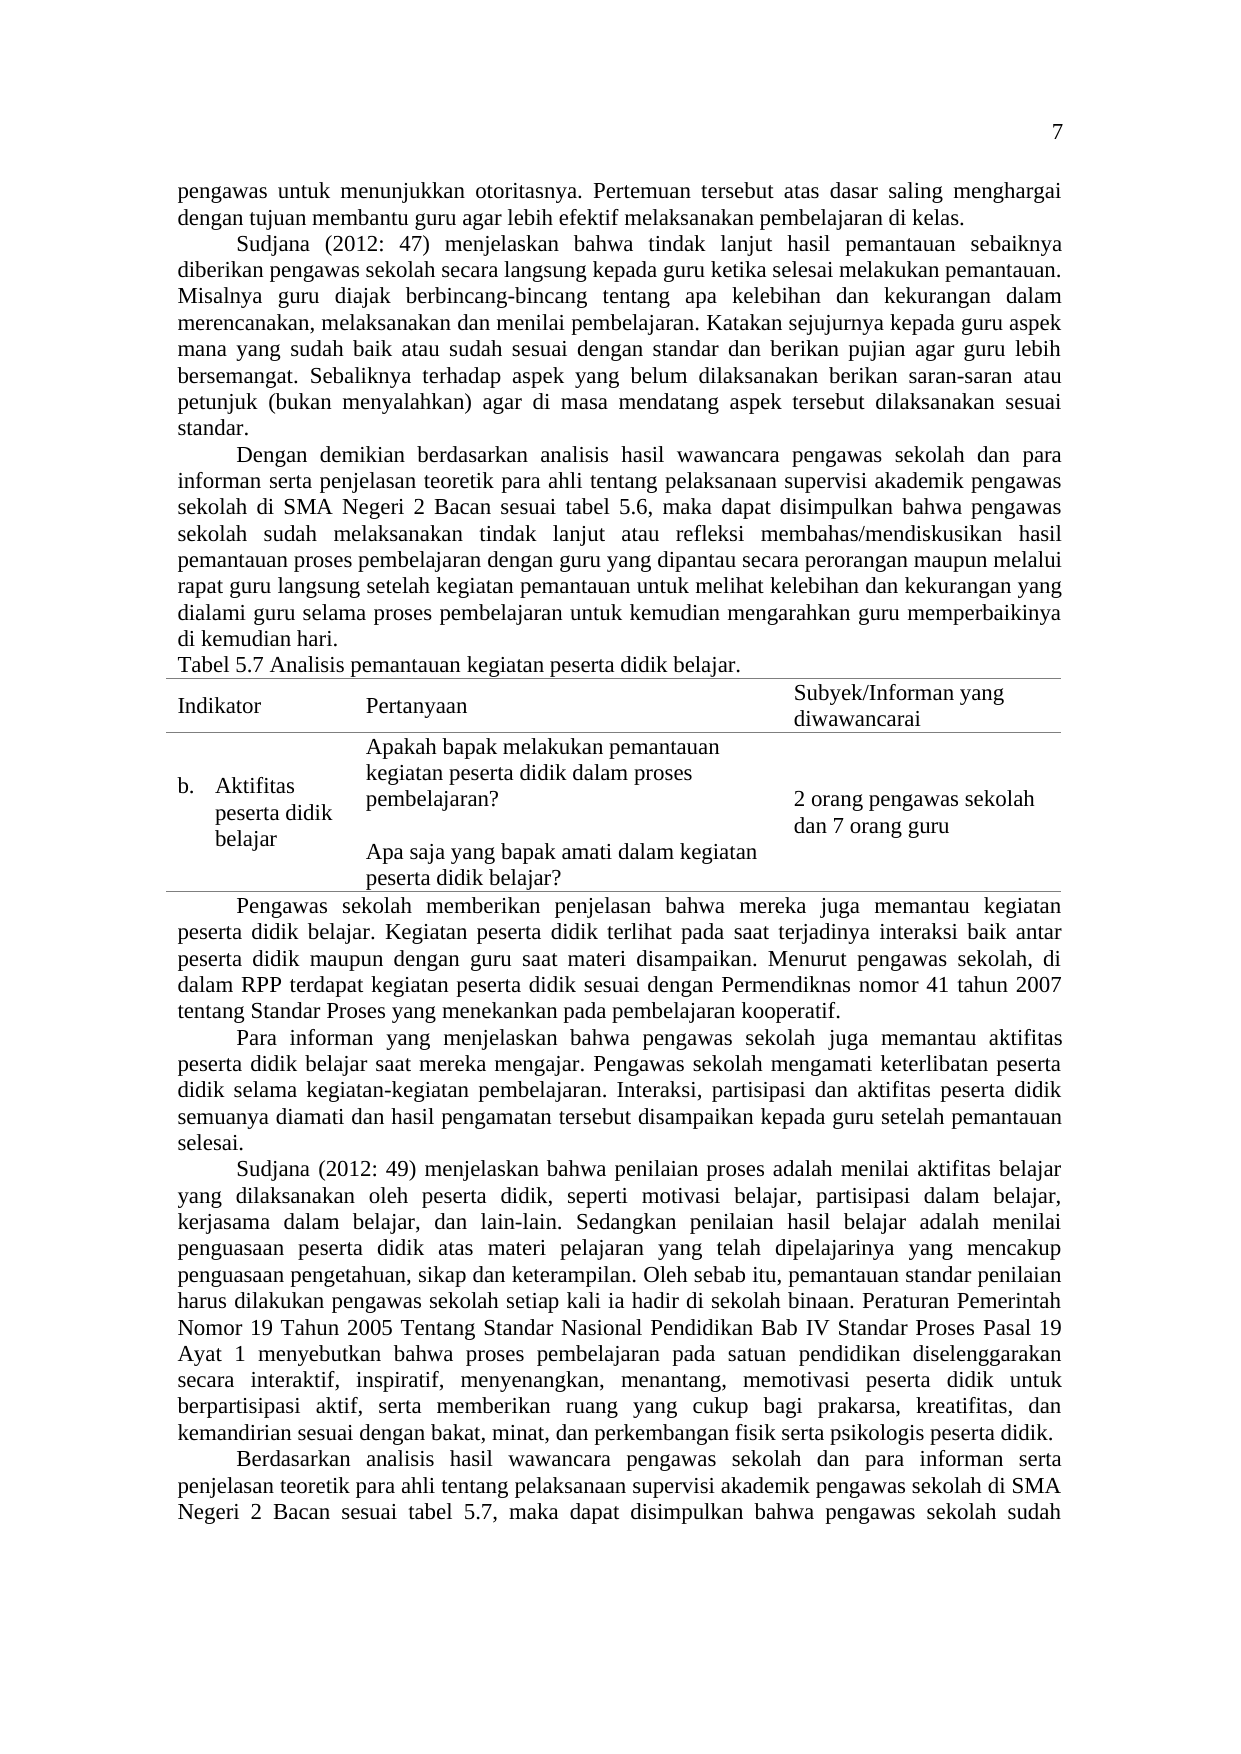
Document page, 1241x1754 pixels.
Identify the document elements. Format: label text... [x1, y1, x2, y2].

text Para informan yang menjelaskan bahwa pengawas sekolah juga memantau aktifitas peserta didik belajar saat mereka mengajar. Pengawas sekolah mengamati keterlibatan peserta didik selama kegiatan-kegiatan pembelajaran. Interaksi, partisipasi dan aktifitas peserta didik semuanya diamati dan hasil pengamatan tersebut disampaikan kepada guru setelah pemantauan selesai. [177, 1024, 1063, 1155]
table_cell Aktifitas peserta didik belajar [166, 733, 354, 891]
text Dengan demikian berdasarkan analisis hasil wawancara pengawas sekolah dan para informan serta penjelasan teoretik para ahli tentang pelaksanaan supervisi akademik pengawas sekolah di SMA Negeri 2 Bacan sesuai tabel 5.6, maka dapat disimpulkan bahwa pengawas sekolah sudah melaksanakan tindak lanjut atau refleksi membahas/mendiskusikan hasil pemantauan proses pembelajaran dengan guru yang dipantau secara perorangan maupun melalui rapat guru langsung setelah kegiatan pemantauan untuk melihat kelebihan dan kekurangan yang dialami guru selama proses pembelajaran untuk kemudian mengarahkan guru memperbaikinya di kemudian hari. [177, 441, 1063, 652]
text Pengawas sekolah memberikan penjelasan bahwa mereka juga memantau kegiatan peserta didik belajar. Kegiatan peserta didik terlihat pada saat terjadinya interaksi baik antar peserta didik maupun dengan guru saat materi disampaikan. Menurut pengawas sekolah, di dalam RPP terdapat kegiatan peserta didik sesuai dengan Permendiknas nomor 41 tahun 2007 tentang Standar Proses yang menekankan pada pembelajaran kooperatif. [177, 892, 1063, 1024]
table_header Pertanyaan [354, 679, 782, 732]
table_header Indikator [166, 679, 354, 732]
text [177, 1445, 1063, 1524]
text Sudjana (2012: 47) menjelaskan bahwa tindak lanjut hasil pemantauan sebaiknya diberikan pengawas sekolah secara langsung kepada guru ketika selesai melakukan pemantauan. Misalnya guru diajak berbincang-bincang tentang apa kelebihan dan kekurangan dalam merencanakan, melaksanakan dan menilai pembelajaran. Katakan sejujurnya kepada guru aspek mana yang sudah baik atau sudah sesuai dengan standar dan berikan pujian agar guru lebih bersemangat. Sebaliknya terhadap aspek yang belum dilaksanakan berikan saran-saran atau petunjuk (bukan menyalahkan) agar di masa mendatang aspek tersebut dilaksanakan sesuai standar. [177, 230, 1063, 441]
table_header Subyek/Informan yang diwawancarai [783, 679, 1061, 732]
table_cell Apakah bapak melakukan pemantauan kegiatan peserta didik dalam proses pembelajaran? Apa saja yang bapak amati dalam kegiatan peserta didik belajar? [354, 733, 782, 891]
text Sudjana (2012: 49) menjelaskan bahwa penilaian proses adalah menilai aktifitas belajar yang dilaksanakan oleh peserta didik, seperti motivasi belajar, partisipasi dalam belajar, kerjasama dalam belajar, dan lain-lain. Sedangkan penilaian hasil belajar adalah menilai penguasaan peserta didik atas materi pelajaran yang telah dipelajarinya yang mencakup penguasaan pengetahuan, sikap dan keterampilan. Oleh sebab itu, pemantauan standar penilaian harus dilakukan pengawas sekolah setiap kali ia hadir di sekolah binaan. Peraturan Pemerintah Nomor 19 Tahun 2005 Tentang Standar Nasional Pendidikan Bab IV Standar Proses Pasal 19 Ayat 1 menyebutkan bahwa proses pembelajaran pada satuan pendidikan diselenggarakan secara interaktif, inspiratif, menyenangkan, menantang, memotivasi peserta didik untuk berpartisipasi aktif, serta memberikan ruang yang cukup bagi prakarsa, kreatifitas, dan kemandirian sesuai dengan bakat, minat, dan perkembangan fisik serta psikologis peserta didik. [177, 1155, 1063, 1445]
table_cell 2 orang pengawas sekolah dan 7 orang guru [783, 733, 1061, 891]
text Tabel 5.7 Analisis pemantauan kegiatan peserta didik belajar. [177, 652, 1063, 678]
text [177, 177, 1063, 230]
